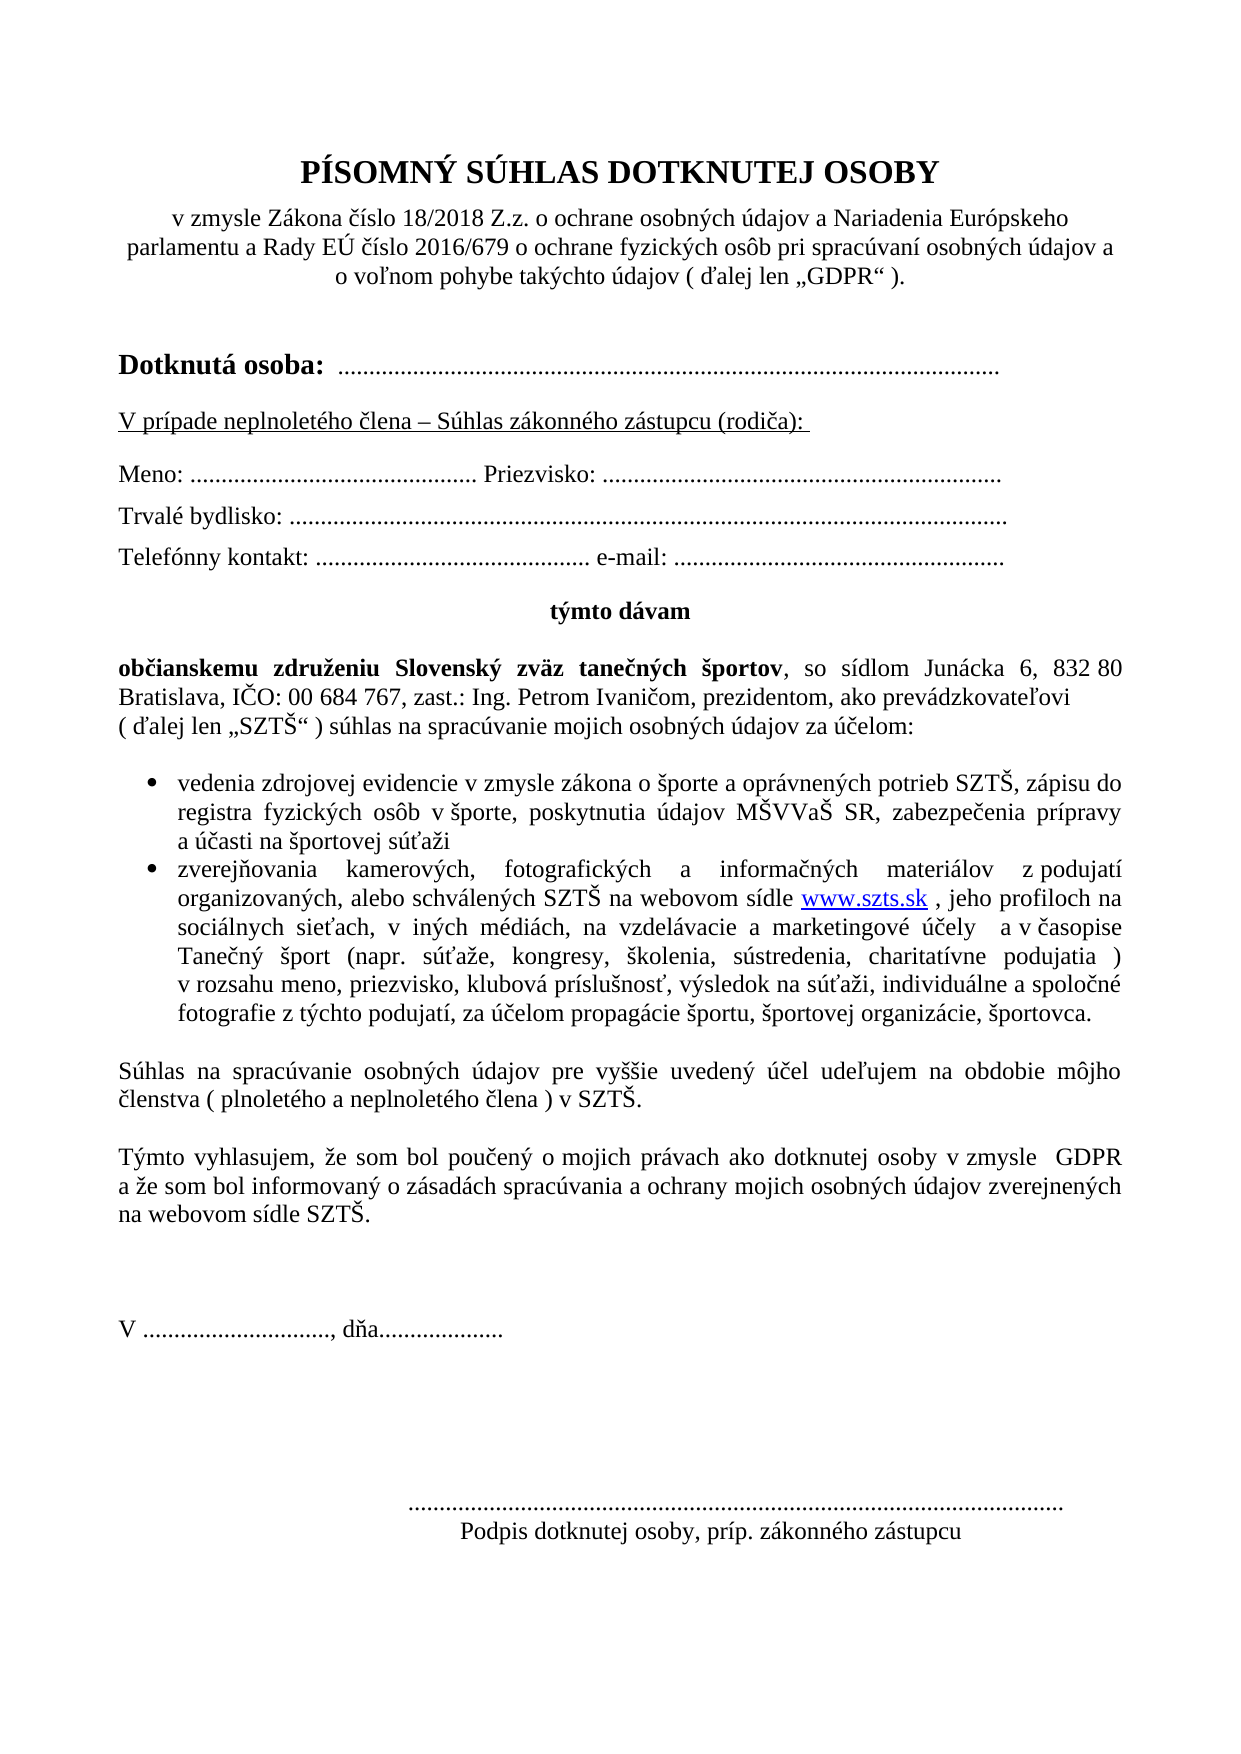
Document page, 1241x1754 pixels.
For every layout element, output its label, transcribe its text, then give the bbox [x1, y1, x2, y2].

text občianskemu združeniu Slovenský zväz tanečných športov, so sídlom Junácka 6, 832 80 Bratislava, IČO: 00 684 767, zast.: Ing. Petrom Ivaničom, prezidentom, ako prevádzkovateľovi [118, 653, 1122, 711]
text V prípade neplnoletého člena – Súhlas zákonného zástupcu (rodiča): [118, 406, 1122, 434]
text Dotknutá osoba: .......................................................................................................... [118, 347, 1122, 381]
text ......................................................................................................... [118, 1487, 1122, 1516]
text ( ďalej len „SZTŠ“ ) súhlas na spracúvanie mojich osobných údajov za účelom: [118, 711, 1122, 739]
text PÍSOMNÝ SÚHLAS DOTKNUTEJ OSOBY [118, 153, 1122, 191]
text Telefónny kontakt: ............................................ e-mail: ..................................................... [118, 542, 1122, 571]
text v zmysle Zákona číslo 18/2018 Z.z. o ochrane osobných údajov a Nariadenia Európskeho parlamentu a Rady EÚ číslo 2016/679 o ochrane fyzických osôb pri spracúvaní osobných údajov a o voľnom pohybe takýchto údajov ( ďalej len „GDPR“ ). [118, 203, 1122, 290]
text Podpis dotknutej osoby, príp. zákonného zástupcu [118, 1516, 1122, 1544]
text týmto dávam [118, 596, 1122, 624]
text V .............................., dňa.................... [118, 1314, 1122, 1343]
text Týmto vyhlasujem, že som bol poučený o mojich právach ako dotknutej osoby v zmysle GDPR a že som bol informovaný o zásadách spracúvania a ochrany mojich osobných údajov zverejnených na webovom sídle SZTŠ. [118, 1142, 1122, 1228]
list vedenia zdrojovej evidencie v zmysle zákona o športe a oprávnených potrieb SZTŠ, zápisu do registra fyzických osôb v športe, poskytnutia údajov MŠVVaŠ SR, zabezpečenia prípravy a účasti na športovej súťaži [148, 768, 1122, 854]
text Meno: .............................................. Priezvisko: ................................................................ [118, 459, 1122, 488]
text Trvalé bydlisko: ................................................................................................................... [118, 501, 1122, 529]
text Súhlas na spracúvanie osobných údajov pre vyššie uvedený účel udeľujem na obdobie môjho členstva ( plnoletého a neplnoletého člena ) v SZTŠ. [118, 1056, 1122, 1113]
list zverejňovania kamerových, fotografických a informačných materiálov z podujatí organizovaných, alebo schválených SZTŠ na webovom sídle www.szts.sk , jeho profiloch na sociálnych sieťach, v iných médiách, na vzdelávacie a marketingové účely a v časopise Tanečný šport (napr. súťaže, kongresy, školenia, sústredenia, charitatívne podujatia ) v rozsahu meno, priezvisko, klubová príslušnosť, výsledok na súťaži, individuálne a spoločné fotografie z týchto podujatí, za účelom propagácie športu, športovej organizácie, športovca. [148, 854, 1122, 1027]
